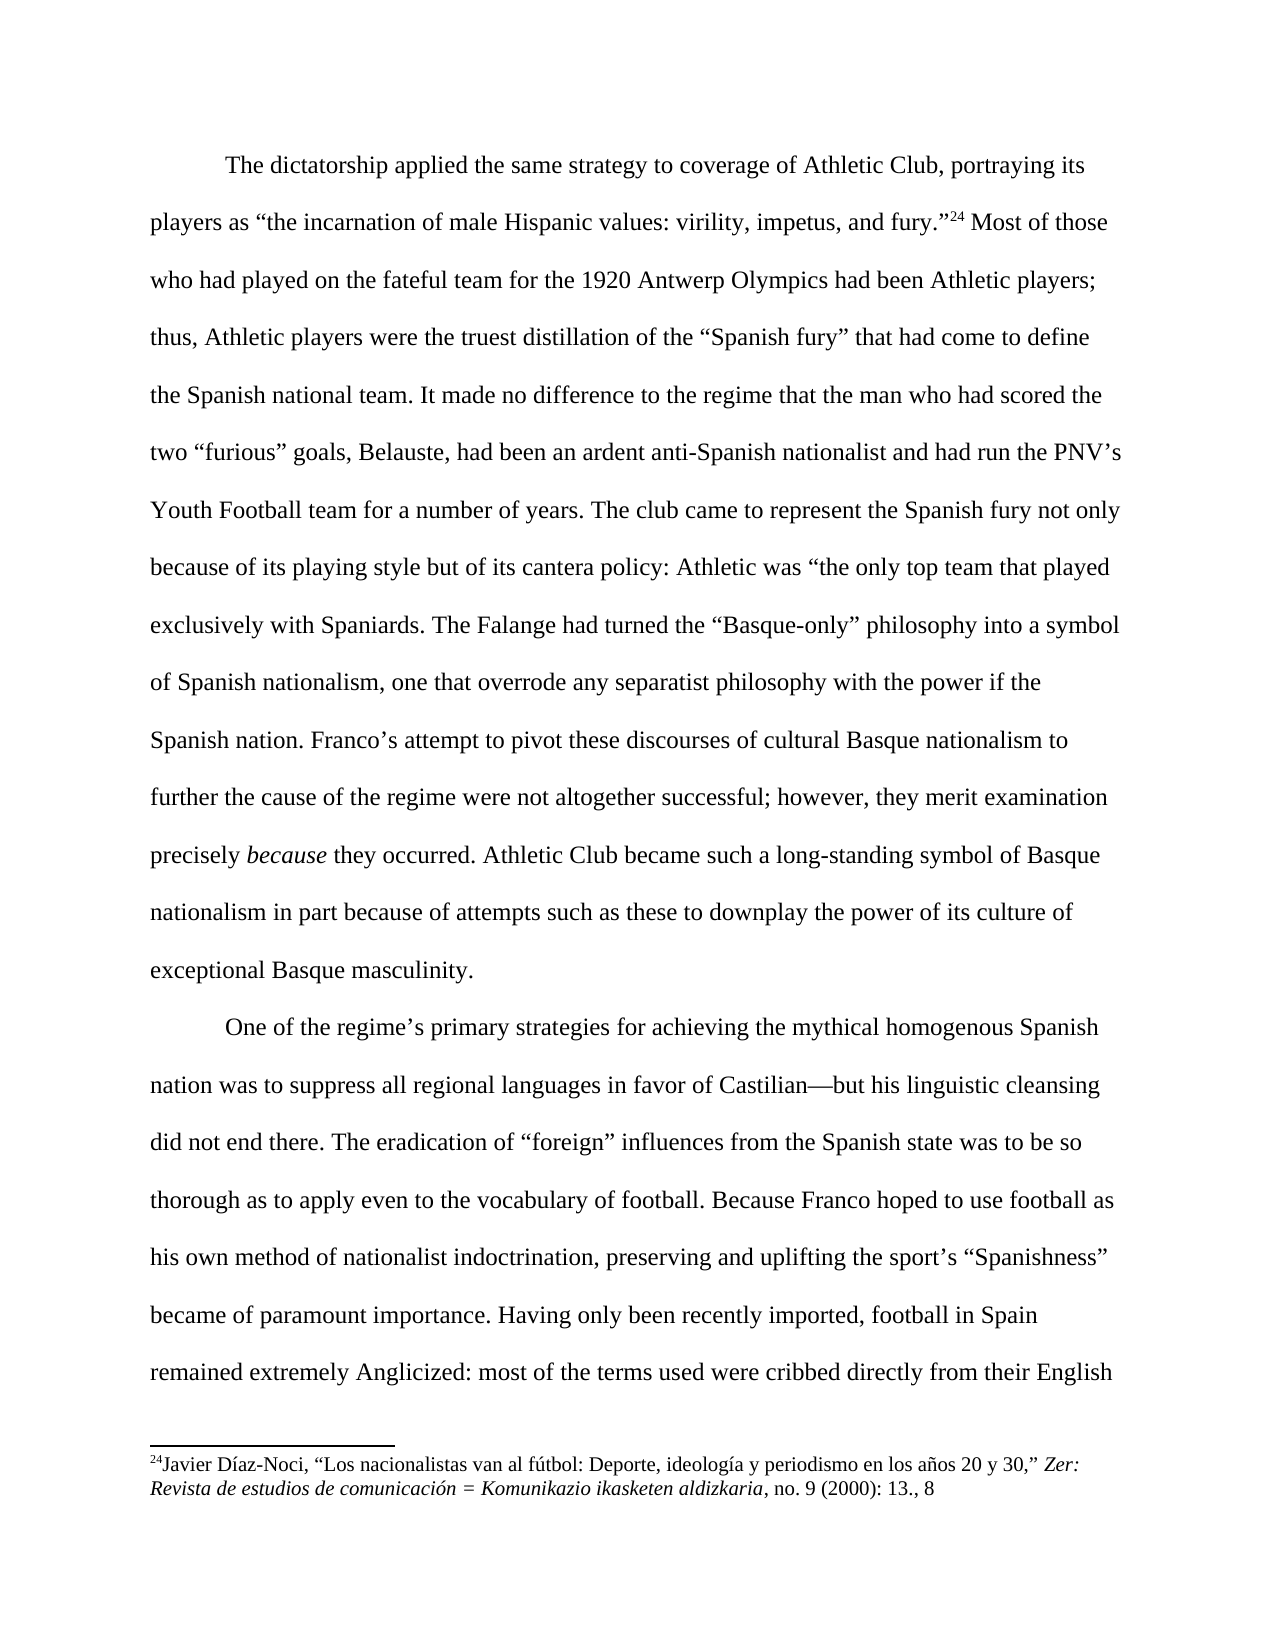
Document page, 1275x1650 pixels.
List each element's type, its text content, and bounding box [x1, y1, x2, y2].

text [150, 1012, 1125, 1386]
text The dictatorship applied the same strategy to coverage of Athletic Club, portraying its players as “the incarnation of male Hispanic values: virility, impetus, and fury.” Most of those who had played on the fateful team for the 1920 Antwerp Olympics had been Athletic players; thus, Athletic players were the truest distillation of the “Spanish fury” that had come to define the Spanish national team. It made no difference to the regime that the man who had scored the two “furious” goals, Belauste, had been an ardent anti-Spanish nationalist and had run the PNV’s Youth Football team for a number of years. The club came to represent the Spanish fury not only because of its playing style but of its cantera policy: Athletic was “the only top team that played exclusively with Spaniards. The Falange had turned the “Basque-only” philosophy into a symbol of Spanish nationalism, one that overrode any separatist philosophy with the power if the Spanish nation. Franco’s attempt to pivot these discourses of cultural Basque nationalism to further the cause of the regime were not altogether successful; however, they merit examination precisely because they occurred. Athletic Club became such a long-standing symbol of Basque nationalism in part because of attempts such as these to downplay the power of its culture of exceptional Basque masculinity. [150, 150, 1125, 984]
